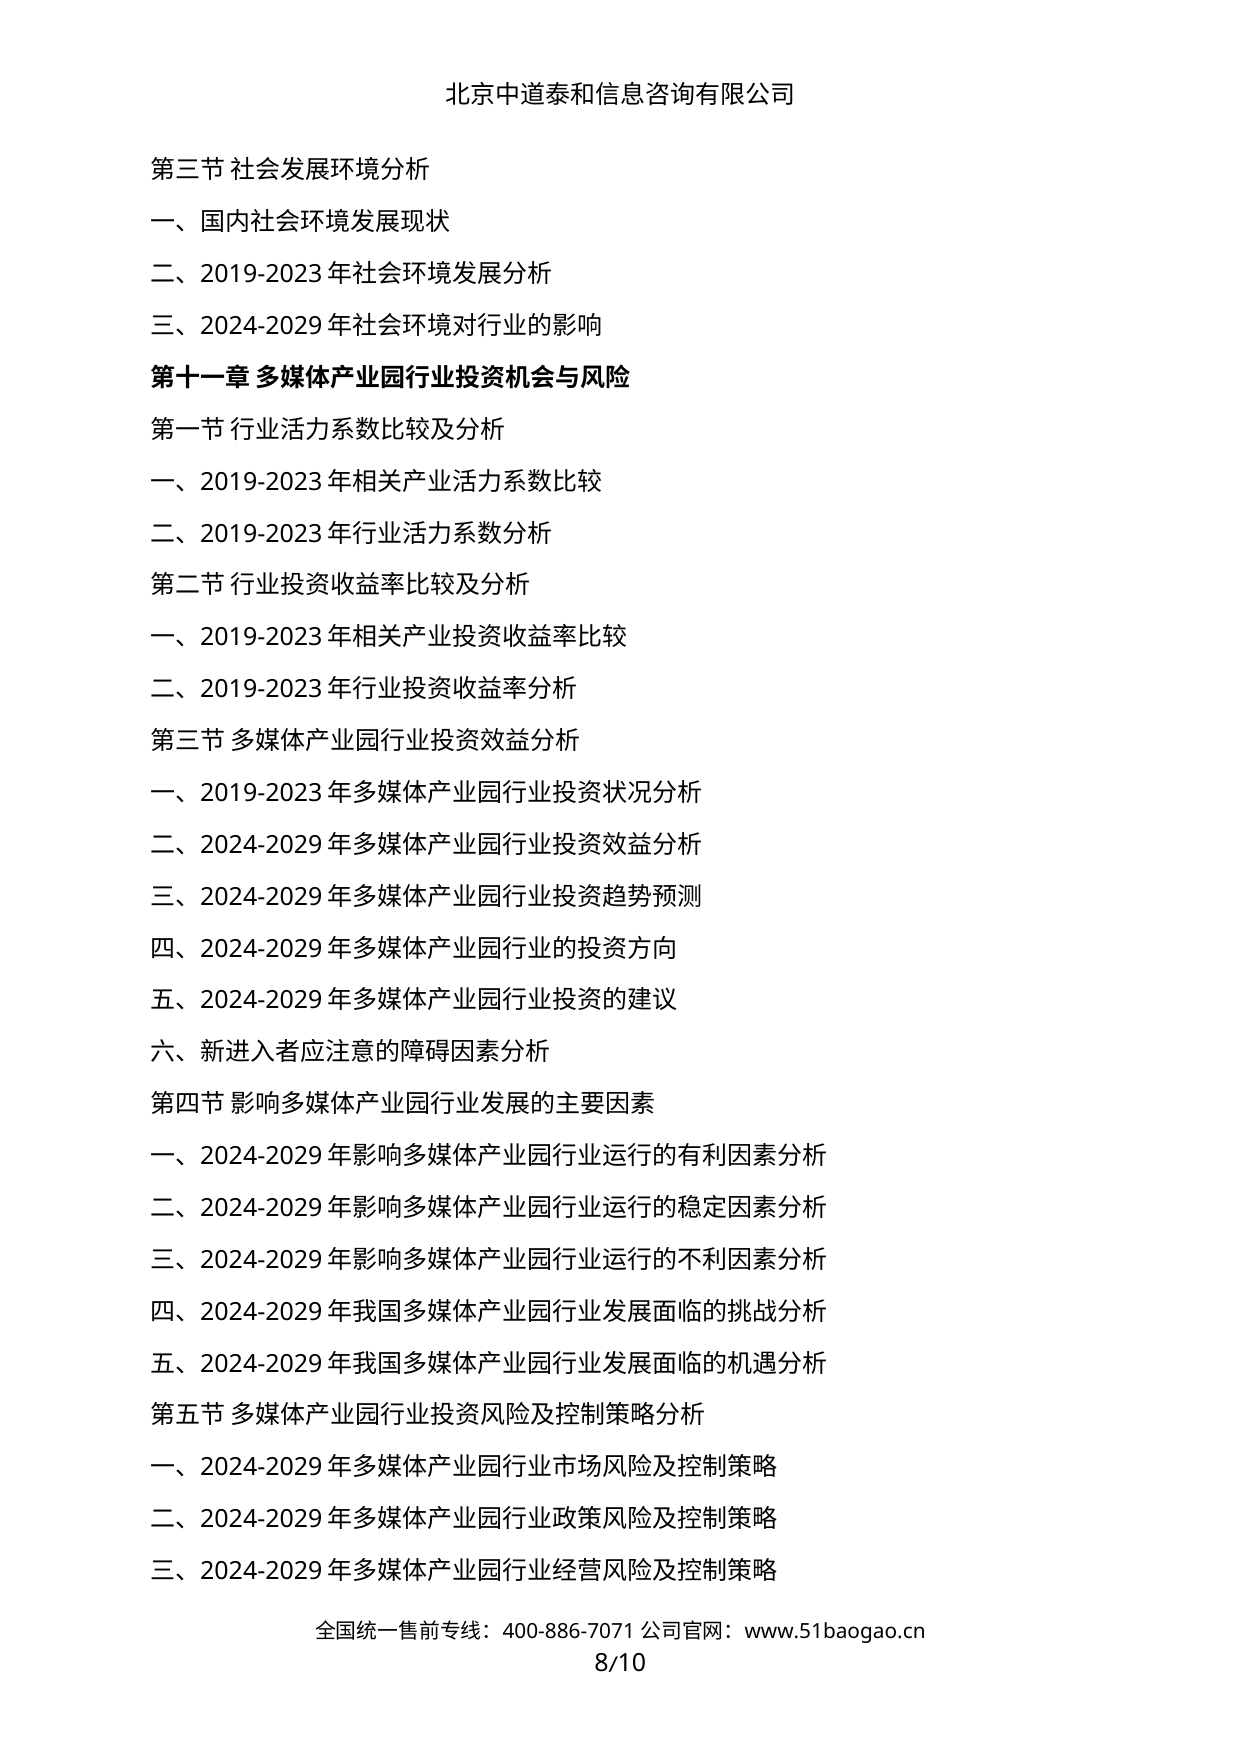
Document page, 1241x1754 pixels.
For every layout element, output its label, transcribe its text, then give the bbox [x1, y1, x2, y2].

text 六、新进入者应注意的障碍因素分析 [150, 1032, 1090, 1068]
text 第四节 影响多媒体产业园行业发展的主要因素 [150, 1084, 1090, 1120]
text 二、2024-2029年多媒体产业园行业政策风险及控制策略 [150, 1499, 1090, 1535]
text 三、2024-2029年影响多媒体产业园行业运行的不利因素分析 [150, 1239, 1090, 1276]
text 五、2024-2029年多媒体产业园行业投资的建议 [150, 980, 1090, 1016]
text 二、2019-2023年行业投资收益率分析 [150, 669, 1090, 705]
text 五、2024-2029年我国多媒体产业园行业发展面临的机遇分析 [150, 1343, 1090, 1379]
text 一、2019-2023年相关产业活力系数比较 [150, 461, 1090, 497]
text 第三节 社会发展环境分析 [150, 150, 1090, 186]
text 第二节 行业投资收益率比较及分析 [150, 565, 1090, 601]
text 一、2019-2023年相关产业投资收益率比较 [150, 617, 1090, 653]
text 一、2024-2029年多媒体产业园行业市场风险及控制策略 [150, 1447, 1090, 1483]
text 第五节 多媒体产业园行业投资风险及控制策略分析 [150, 1395, 1090, 1431]
text 四、2024-2029年多媒体产业园行业的投资方向 [150, 928, 1090, 964]
text 一、2019-2023年多媒体产业园行业投资状况分析 [150, 772, 1090, 809]
text 二、2019-2023年社会环境发展分析 [150, 254, 1090, 290]
text 二、2019-2023年行业活力系数分析 [150, 513, 1090, 549]
text 三、2024-2029年多媒体产业园行业经营风险及控制策略 [150, 1551, 1090, 1587]
text 四、2024-2029年我国多媒体产业园行业发展面临的挑战分析 [150, 1291, 1090, 1327]
text 第三节 多媒体产业园行业投资效益分析 [150, 721, 1090, 757]
text 三、2024-2029年社会环境对行业的影响 [150, 306, 1090, 342]
text 一、2024-2029年影响多媒体产业园行业运行的有利因素分析 [150, 1136, 1090, 1172]
text 三、2024-2029年多媒体产业园行业投资趋势预测 [150, 876, 1090, 912]
text 二、2024-2029年多媒体产业园行业投资效益分析 [150, 824, 1090, 861]
text 第一节 行业活力系数比较及分析 [150, 409, 1090, 446]
text 一、国内社会环境发展现状 [150, 202, 1090, 238]
text 二、2024-2029年影响多媒体产业园行业运行的稳定因素分析 [150, 1187, 1090, 1224]
text 第十一章 多媒体产业园行业投资机会与风险 [150, 357, 1090, 394]
